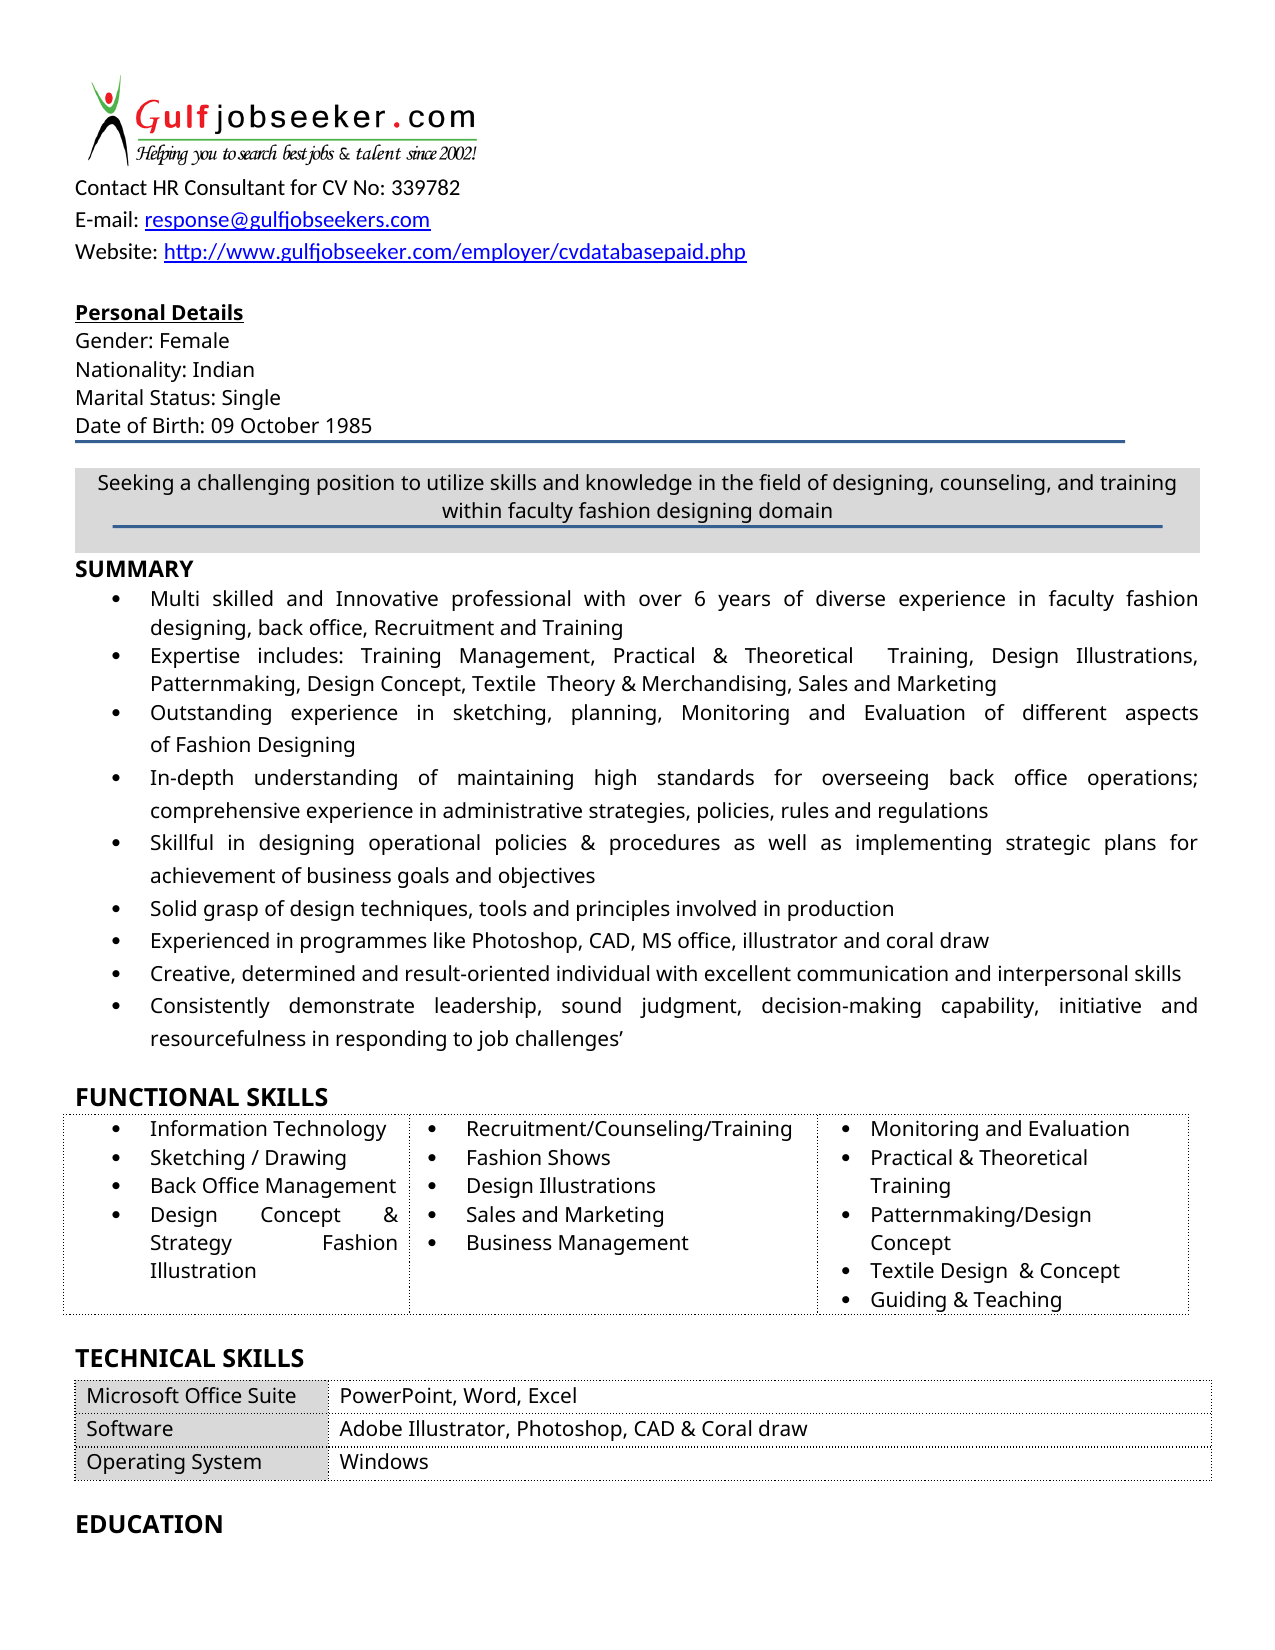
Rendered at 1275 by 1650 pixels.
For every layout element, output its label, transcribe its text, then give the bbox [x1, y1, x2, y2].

table_header PowerPoint, Word, Excel [328, 1380, 1211, 1413]
table_cell Adobe Illustrator, Photoshop, CAD & Coral draw [328, 1413, 1211, 1446]
table_cell Windows [328, 1446, 1211, 1480]
text TECHNICAL SKILLS [75, 1341, 1200, 1375]
table_header Monitoring and Evaluation Practical & Theoretical Training Patternmaking/Design Concept Textile Design & Concept Guiding & Teaching [818, 1114, 1189, 1313]
list Outstanding experience in sketching, planning, Monitoring and Evaluation of different aspects of Fashion Designing [112, 698, 1200, 759]
text Website: http://www.gulfjobseeker.com/employer/cvdatabasepaid.php [75, 237, 1200, 265]
text Gender: Female [75, 326, 1200, 355]
text Personal Details [75, 298, 1200, 326]
text FUNCTIONAL SKILLS [75, 1079, 1200, 1113]
list In-depth understanding of maintaining high standards for overseeing back office operations; comprehensive experience in administrative strategies, policies, rules and regulations [112, 763, 1200, 824]
list Creative, determined and result-oriented individual with excellent communication and interpersonal skills [112, 959, 1200, 987]
list Multi skilled and Innovative professional with over 6 years of diverse experience in faculty fashion designing, back office, Recruitment and Training [112, 584, 1200, 641]
list Experienced in programmes like Photoshop, CAD, MS office, illustrator and coral draw [112, 926, 1200, 955]
text Nationality: Indian [75, 355, 1200, 383]
picture [75, 75, 501, 169]
list Solid grasp of design techniques, tools and principles involved in production [112, 894, 1200, 922]
list Skillful in designing operational policies & procedures as well as implementing strategic plans for achievement of business goals and objectives [112, 828, 1200, 889]
text Seeking a challenging position to utilize skills and knowledge in the field of designing, counseling, and training within faculty fashion designing domain [75, 468, 1200, 553]
text Date of Birth: 09 October 1985 [75, 412, 1200, 440]
text Marital Status: Single [75, 383, 1200, 412]
text EDUCATION [75, 1507, 1200, 1541]
list Expertise includes: Training Management, Practical & Theoretical Training, Design Illustrations, Patternmaking, Design Concept, Textile Theory & Merchandising, Sales and Marketing [112, 641, 1200, 698]
text SUMMARY [75, 553, 1200, 584]
table_cell Operating System [75, 1446, 328, 1480]
list Consistently demonstrate leadership, sound judgment, decision-making capability, initiative and resourcefulness in responding to job challenges’ [112, 991, 1200, 1052]
table_cell Software [75, 1413, 328, 1446]
text Contact HR Consultant for CV No: 339782 [75, 173, 1200, 201]
table_header Recruitment/Counseling/Training Fashion Shows Design Illustrations Sales and Marketing Business Management [410, 1114, 818, 1313]
table_header Microsoft Office Suite [75, 1380, 328, 1413]
table_header Information Technology Sketching / Drawing Back Office Management Design Concept & Strategy Fashion Illustration [64, 1114, 409, 1313]
text E-mail: response@gulfjobseekers.com [75, 205, 1200, 233]
